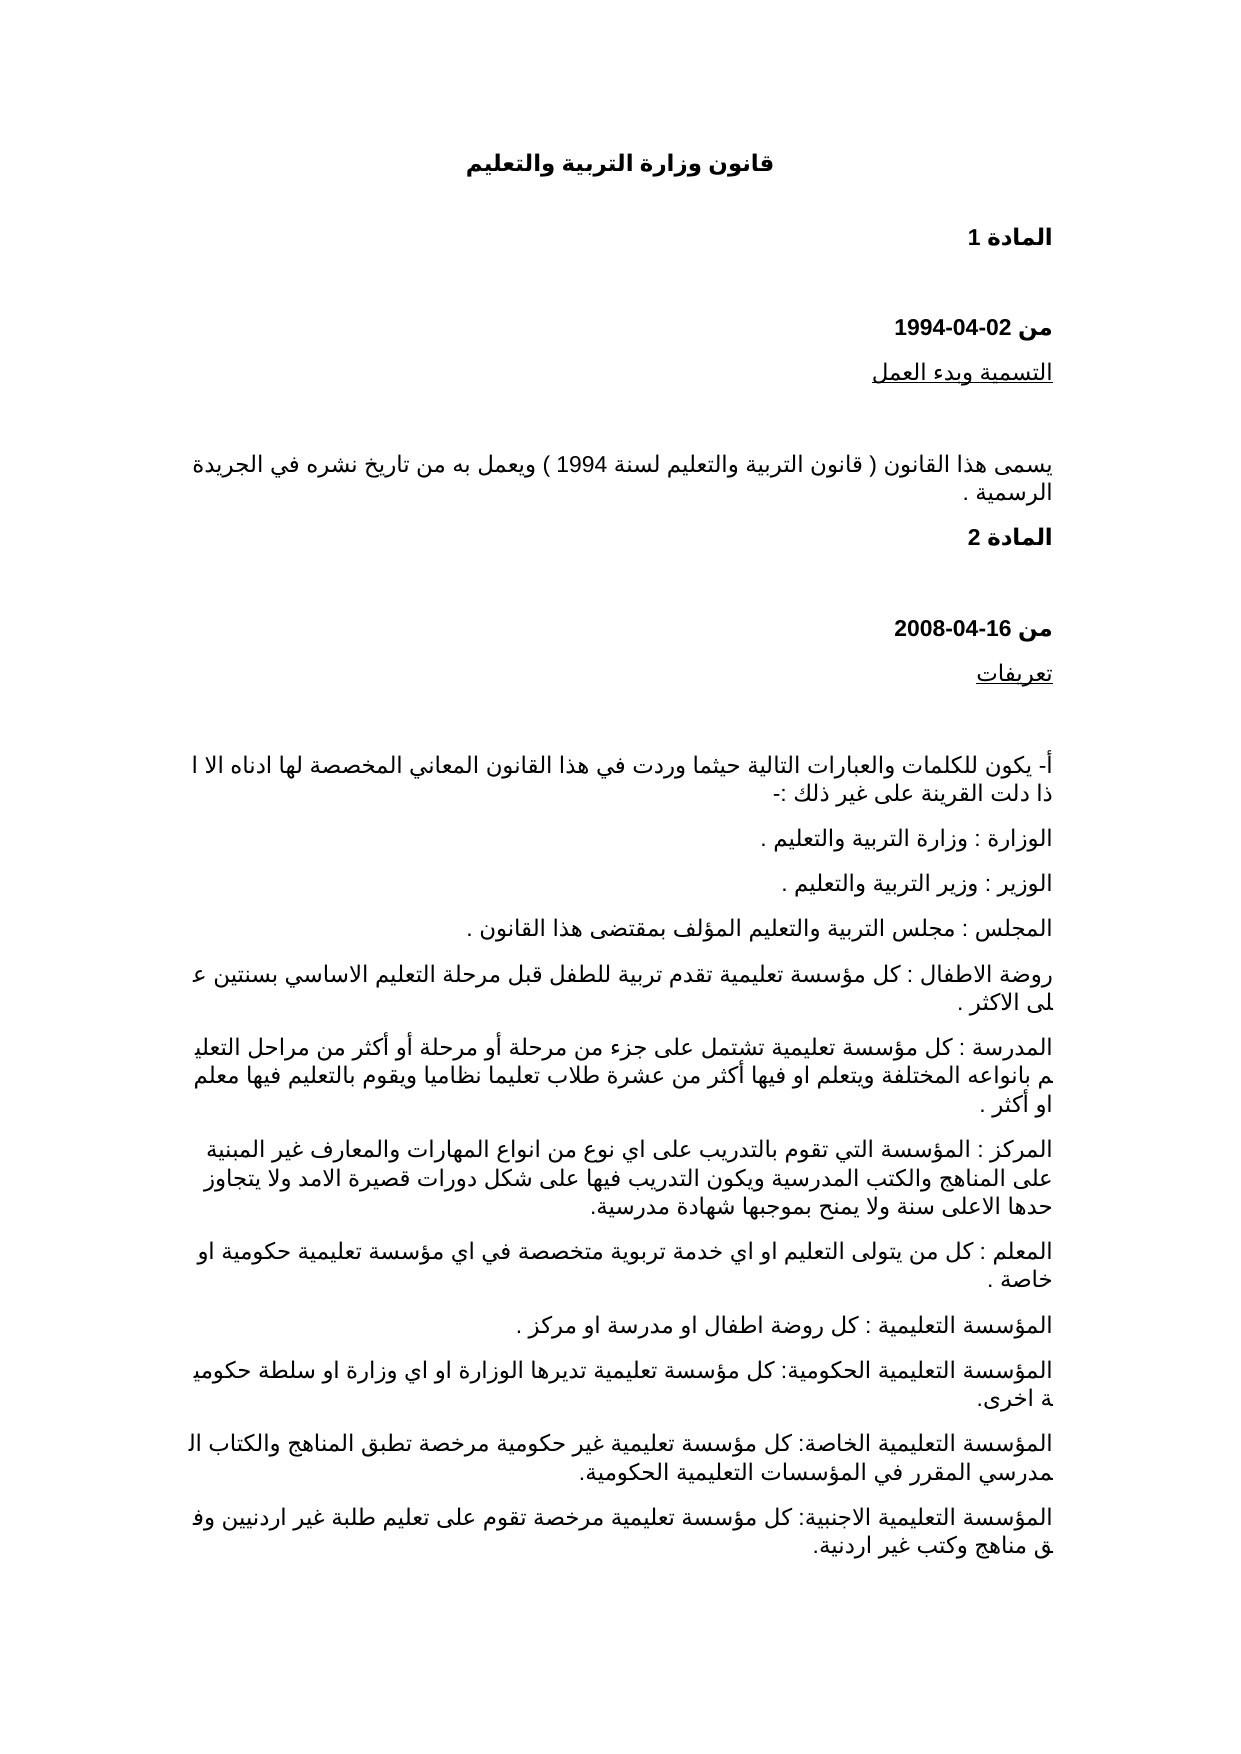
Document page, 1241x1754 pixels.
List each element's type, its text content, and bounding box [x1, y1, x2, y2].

text المادة 1 [187, 195, 1053, 250]
text من 16-04-2008 [187, 614, 1053, 641]
text المؤسسة التعليمية الحكومية: كل مؤسسة تعليمية تديرها الوزارة او اي وزارة او سلطة حكومية اخرى. [187, 1357, 1053, 1411]
text المؤسسة التعليمية الخاصة: كل مؤسسة تعليمية غير حكومية مرخصة تطبق المناهج والكتاب المدرسي المقرر في المؤسسات التعليمية الحكومية. [187, 1430, 1053, 1485]
text الوزارة : وزارة التربية والتعليم . [187, 825, 1053, 852]
text تعريفات [187, 660, 1053, 686]
text قانون وزارة التربية والتعليم [187, 150, 1053, 176]
text روضة الاطفال : كل مؤسسة تعليمية تقدم تربية للطفل قبل مرحلة التعليم الاساسي بسنتين على الاكثر . [187, 961, 1053, 1015]
text أ- يكون للكلمات والعبارات التالية حيثما وردت في هذا القانون المعاني المخصصة لها ادناه الا اذا دلت القرينة على غير ذلك :- [187, 752, 1053, 806]
text التسمية وبدء العمل [187, 359, 1053, 385]
text من 02-04-1994 [187, 314, 1053, 340]
text يسمى هذا القانون ( قانون التربية والتعليم لسنة 1994 ) ويعمل به من تاريخ نشره في الجريدة الرسمية . [187, 451, 1053, 506]
text المركز : المؤسسة التي تقوم بالتدريب على اي نوع من انواع المهارات والمعارف غير المبنية على المناهج والكتب المدرسية ويكون التدريب فيها على شكل دورات قصيرة الامد ولا يتجاوز حدها الاعلى سنة ولا يمنح بموجبها شهادة مدرسية. [187, 1136, 1053, 1219]
text المؤسسة التعليمية : كل روضة اطفال او مدرسة او مركز . [187, 1312, 1053, 1338]
text المجلس : مجلس التربية والتعليم المؤلف بمقتضى هذا القانون . [187, 915, 1053, 942]
text المادة 2 [187, 524, 1053, 551]
text المؤسسة التعليمية الاجنبية: كل مؤسسة تعليمية مرخصة تقوم على تعليم طلبة غير اردنيين وفق مناهج وكتب غير اردنية. [187, 1504, 1053, 1558]
text الوزير : وزير التربية والتعليم . [187, 870, 1053, 897]
text المعلم : كل من يتولى التعليم او اي خدمة تربوية متخصصة في اي مؤسسة تعليمية حكومية او خاصة . [187, 1238, 1053, 1293]
text المدرسة : كل مؤسسة تعليمية تشتمل على جزء من مرحلة أو مرحلة أو أكثر من مراحل التعليم بانواعه المختلفة ويتعلم او فيها أكثر من عشرة طلاب تعليما نظاميا ويقوم بالتعليم فيها معلم او أكثر . [187, 1034, 1053, 1117]
